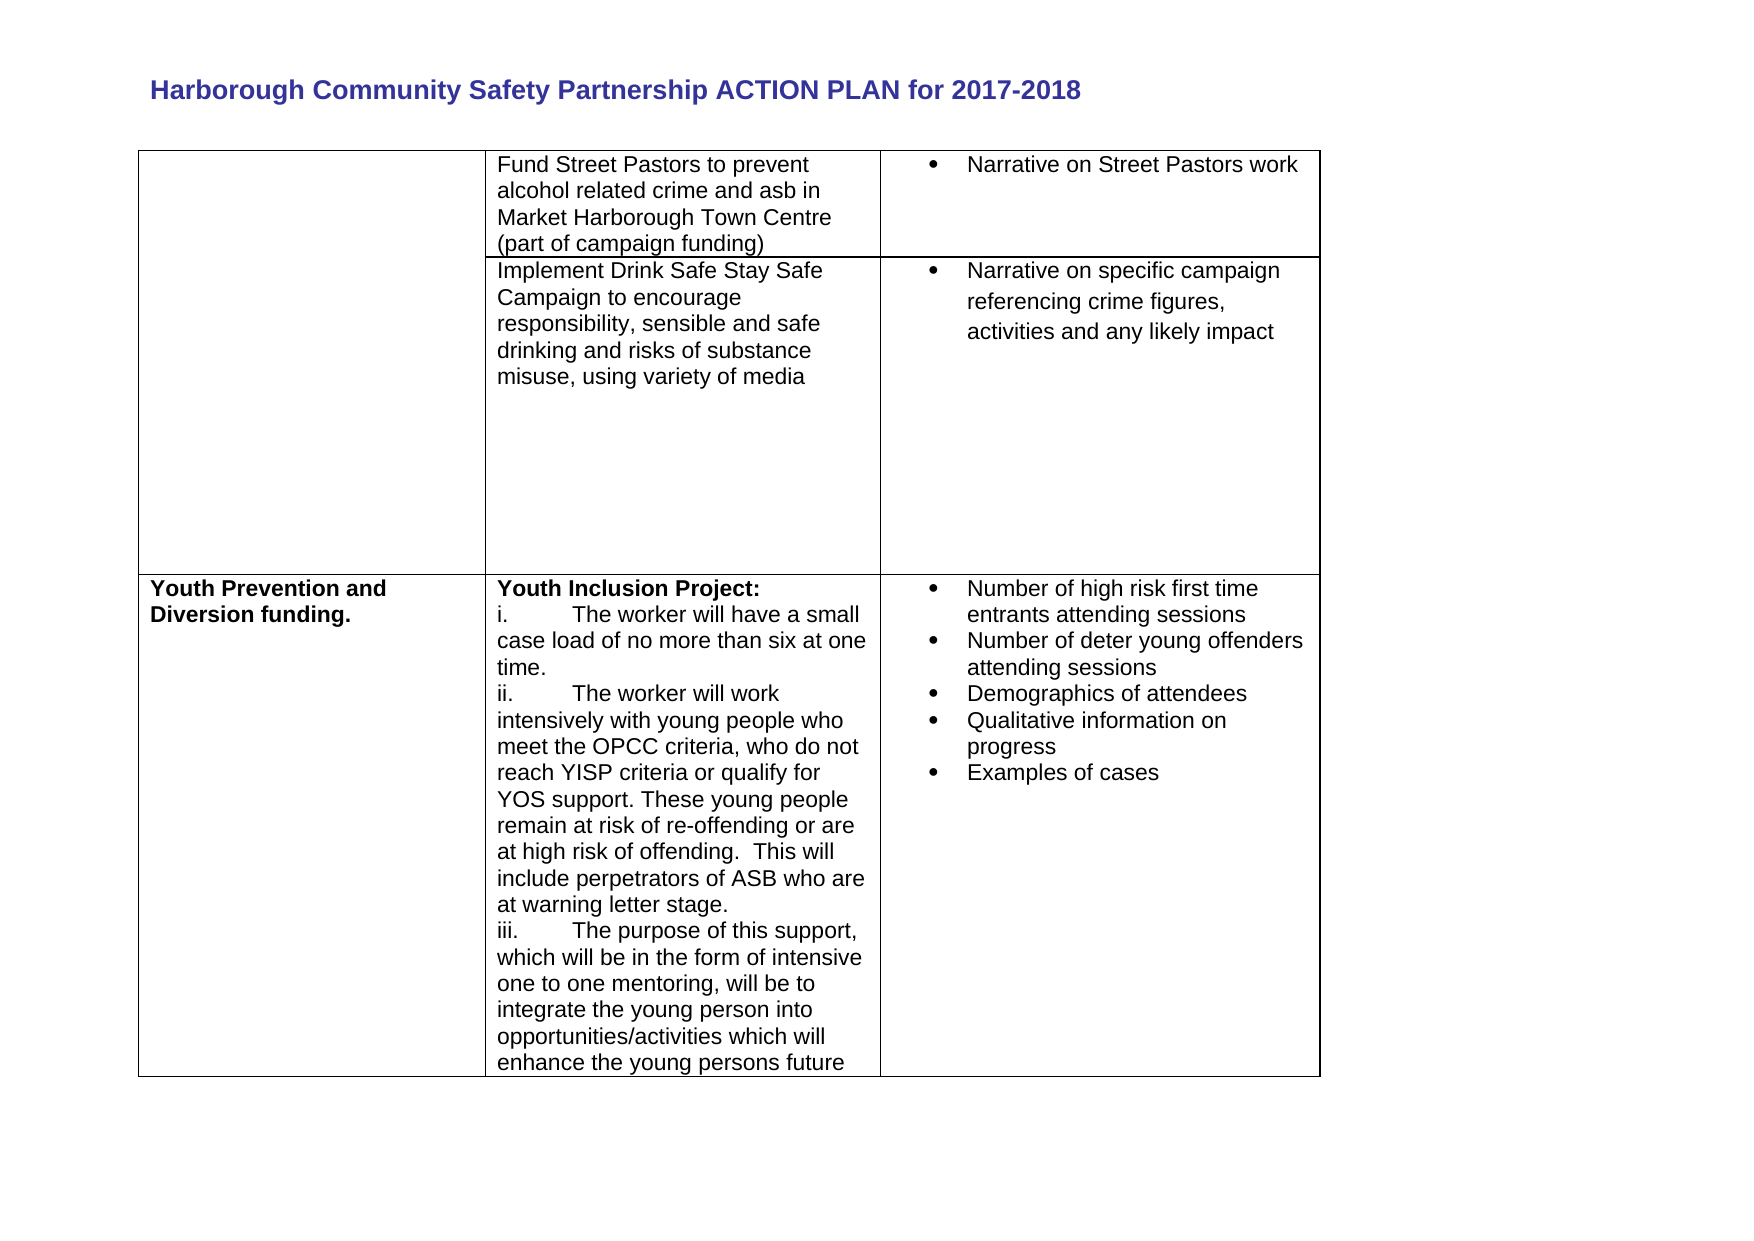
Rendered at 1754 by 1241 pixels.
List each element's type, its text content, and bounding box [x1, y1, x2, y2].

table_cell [486, 575, 880, 1076]
table_cell Fund Street Pastors to prevent alcohol related crime and asb in Market Harborough Town Centre (part of campaign funding) [486, 151, 880, 256]
table_cell Narrative on specific campaign referencing crime figures, activities and any likely impact [881, 258, 1319, 574]
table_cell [139, 575, 485, 1076]
table_cell Implement Drink Safe Stay Safe Campaign to encourage responsibility, sensible and safe drinking and risks of substance misuse, using variety of media [486, 258, 880, 574]
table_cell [881, 575, 1319, 1076]
table_cell Narrative on Street Pastors work [881, 151, 1319, 256]
